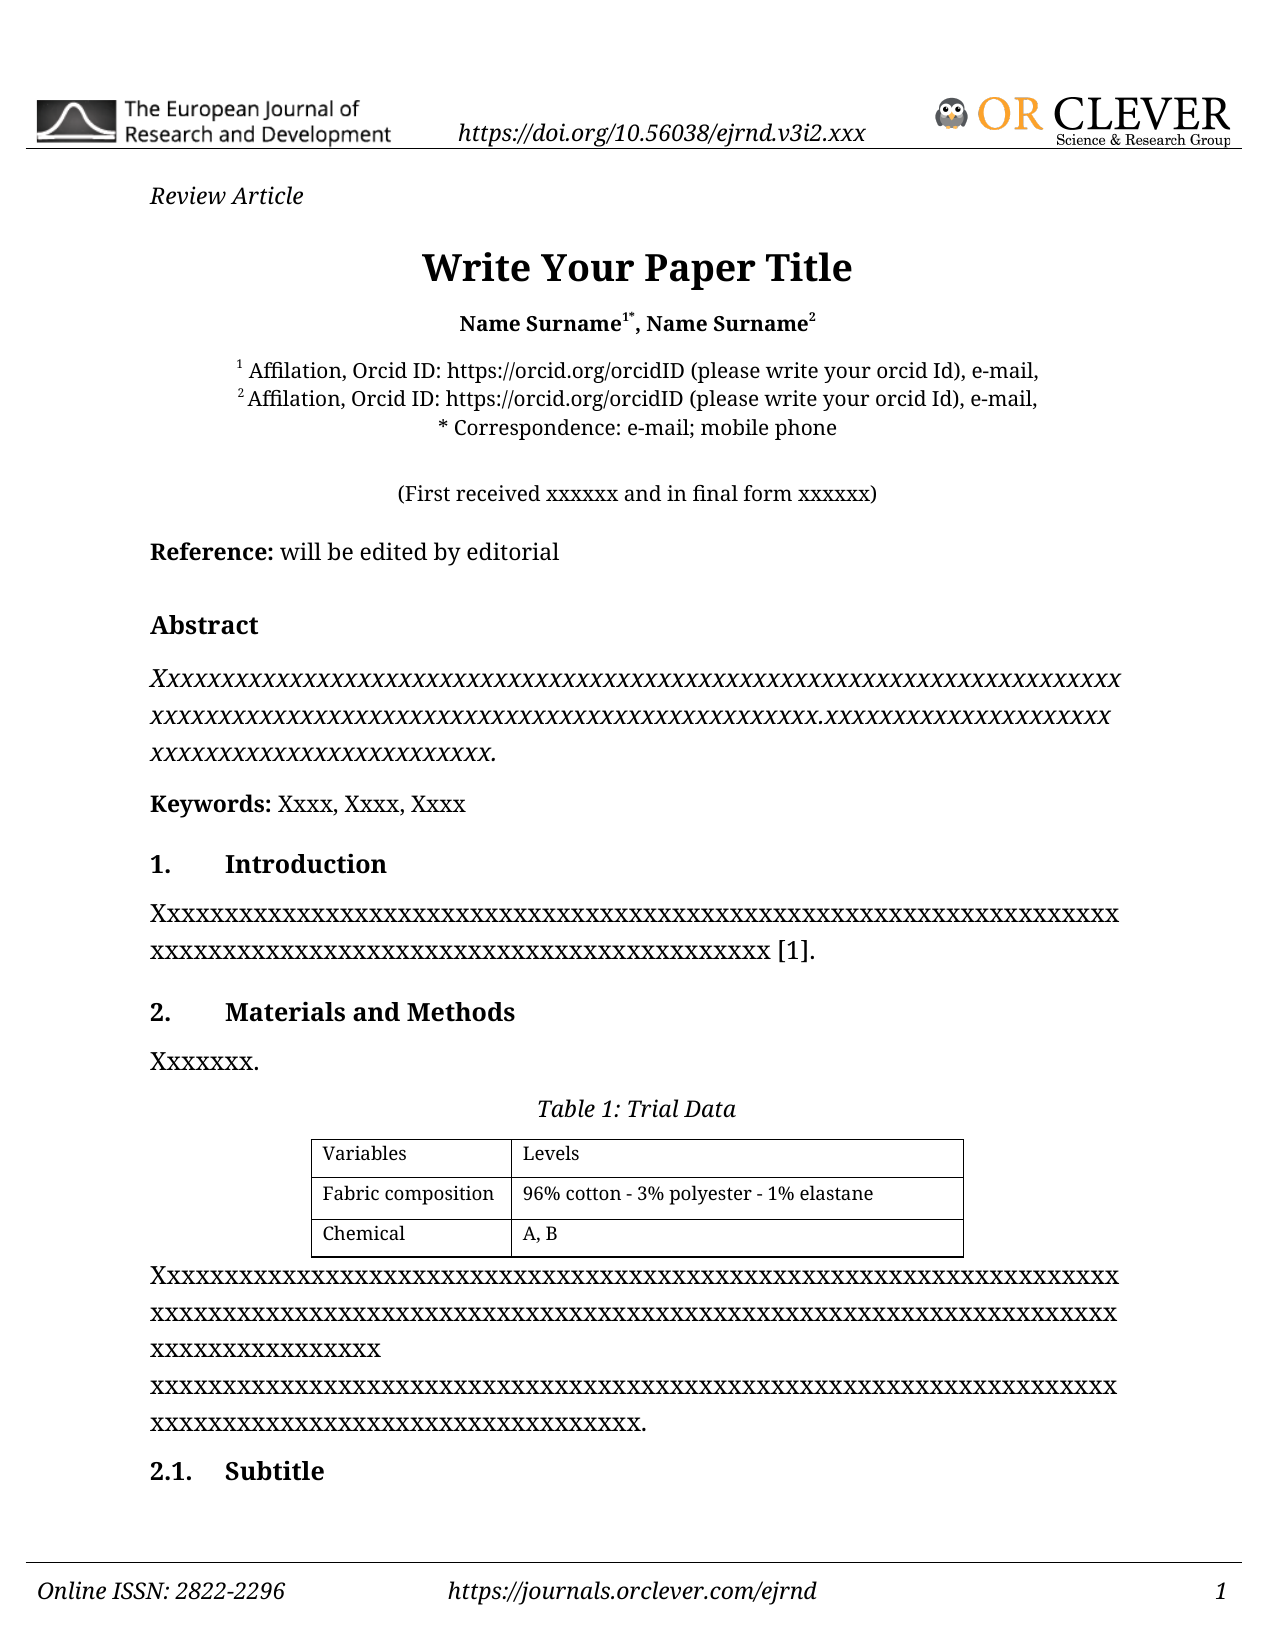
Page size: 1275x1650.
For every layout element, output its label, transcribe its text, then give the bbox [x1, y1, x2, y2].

text Review Article [150, 180, 1125, 211]
text Keywords: Xxxx, Xxxx, Xxxx [150, 788, 1125, 819]
text Xxxxxxx. [150, 1044, 1125, 1078]
table_cell Chemical [312, 1220, 511, 1256]
title Write Your Paper Title [150, 241, 1125, 292]
table_cell A, B [512, 1220, 963, 1256]
text Materials and Methods [150, 994, 1125, 1029]
text Reference: will be edited by editorial [150, 536, 1125, 568]
text Table 1: Trial Data [150, 1093, 1125, 1124]
picture [935, 96, 1231, 148]
text Xxxxxxxxxxxxxxxxxxxxxxxxxxxxxxxxxxxxxxxxxxxxxxxxxxxxxxxxxxxxxxxxxxxxxxxxxxxxxxxxxxxxxxxxxxxxxxxxxxxxxxxxxxxxxxxxxxxxxxxx.xxxxxxxxxxxxxxxxxxxxxxxxxxxxxxxxxxxxxxxxxxxxxx. [150, 661, 1125, 769]
table_header Levels [512, 1140, 963, 1177]
text (First received xxxxxx and in final form xxxxxx) [150, 479, 1125, 507]
text Introduction [150, 847, 1125, 881]
text Name Surname1*, Name Surname2 [150, 309, 1125, 337]
table_cell Fabric composition [312, 1178, 511, 1219]
text * Correspondence: e-mail; mobile phone [150, 413, 1125, 441]
picture [36, 100, 392, 148]
text 2 Affilation, Orcid ID: https://orcid.org/orcidID (please write your orcid Id), e-mail, [150, 384, 1125, 413]
table_header Variables [312, 1140, 511, 1177]
text Abstract [150, 608, 1125, 642]
text xxxxxxxxxxxxxxxxxxxxxxxxxxxxxxxxxxxxxxxxxxxxxxxxxxxxxxxxxxxxxxxxxxxxxxxxxxxxxxxxxxxxxxxxxxxxxxxxxxxxx. [150, 1368, 1125, 1439]
table_cell 96% cotton - 3% polyester - 1% elastane [512, 1178, 963, 1219]
text Xxxxxxxxxxxxxxxxxxxxxxxxxxxxxxxxxxxxxxxxxxxxxxxxxxxxxxxxxxxxxxxxxxxxxxxxxxxxxxxxxxxxxxxxxxxxxxxxxxxxxxxxxxxxxx [1]. [150, 896, 1125, 967]
title Subtitle [150, 1454, 1125, 1488]
text 1 Affilation, Orcid ID: https://orcid.org/orcidID (please write your orcid Id), e-mail, [150, 356, 1125, 384]
text Xxxxxxxxxxxxxxxxxxxxxxxxxxxxxxxxxxxxxxxxxxxxxxxxxxxxxxxxxxxxxxxxxxxxxxxxxxxxxxxxxxxxxxxxxxxxxxxxxxxxxxxxxxxxxxxxxxxxxxxxxxxxxxxxxxxxxxxxxxxxxxxxxxxxxx [150, 1257, 1125, 1365]
